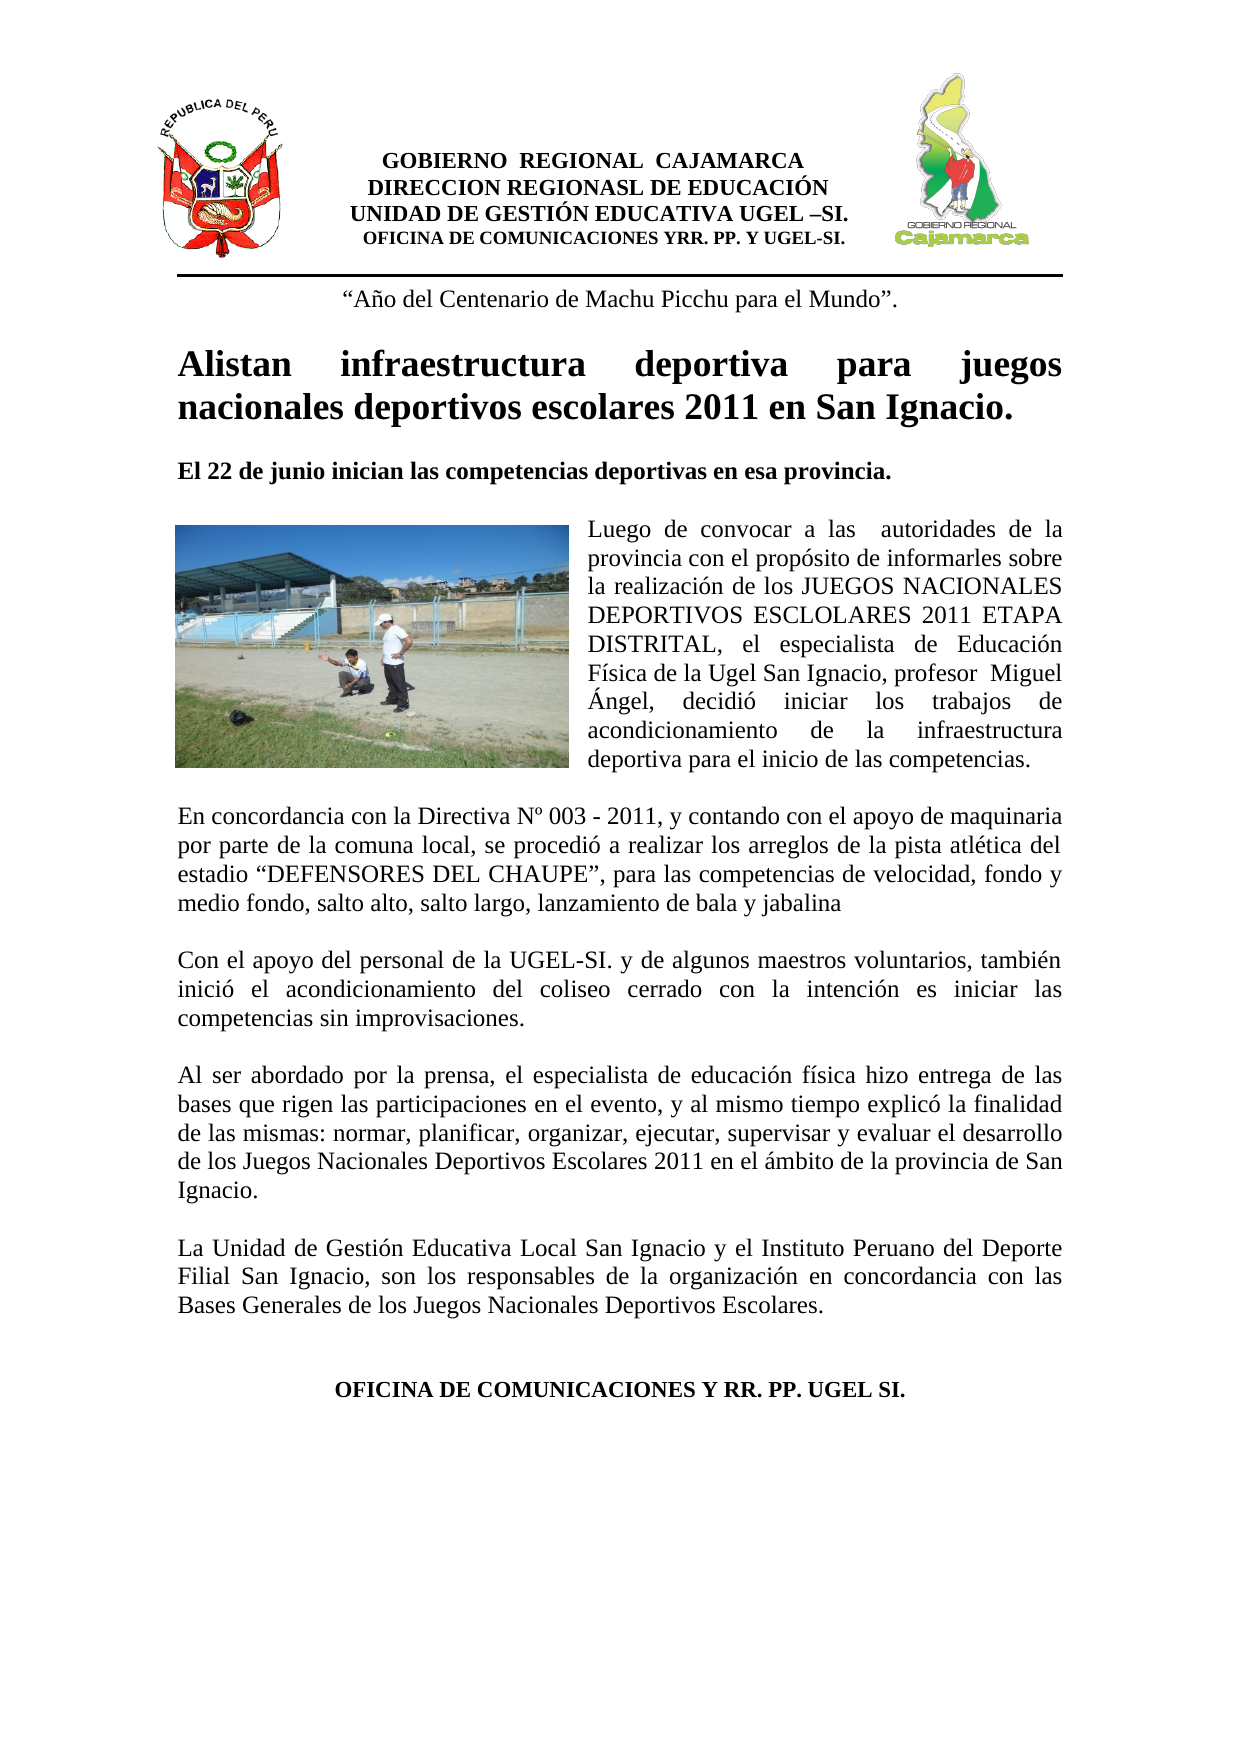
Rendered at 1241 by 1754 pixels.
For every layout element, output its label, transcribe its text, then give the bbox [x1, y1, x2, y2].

text El 22 de junio inician las competencias deportivas en esa provincia. [177, 456, 1063, 485]
subtitle GOBIERNO REGIONAL CAJAMARCA [286, 148, 1063, 174]
text UNIDAD DE GESTIÓN EDUCATIVA UGEL –SI. [286, 200, 1063, 227]
text La Unidad de Gestión Educativa Local San Ignacio y el Instituto Peruano del Deporte Filial San Ignacio, son los responsables de la organización en concordancia con las Bases Generales de los Juegos Nacionales Deportivos Escolares. [177, 1233, 1063, 1319]
picture [154, 92, 286, 261]
picture [916, 73, 1002, 148]
text Al ser abordado por la prensa, el especialista de educación física hizo entrega de las bases que rigen las participaciones en el evento, y al mismo tiempo explicó la finalidad de las mismas: normar, planificar, organizar, ejecutar, supervisar y evaluar el desarrollo de los Juegos Nacionales Deportivos Escolares 2011 en el ámbito de la provincia de San Ignacio. [177, 1060, 1063, 1204]
text “Año del Centenario de Machu Picchu para el Mundo”. [177, 284, 1063, 313]
text DIRECCION REGIONASL DE EDUCACIÓN [286, 174, 1063, 200]
text Con el apoyo del personal de la UGEL-SI. y de algunos maestros voluntarios, también inició el acondicionamiento del coliseo cerrado con la intención es iniciar las competencias sin improvisaciones. [177, 945, 1063, 1031]
text Alistan infraestructura deportiva para juegos nacionales deportivos escolares 2011 en San Ignacio. [177, 341, 1063, 428]
text OFICINA DE COMUNICACIONES YRR. PP. Y UGEL-SI. [286, 227, 1063, 248]
picture [175, 525, 569, 768]
text En concordancia con la Directiva Nº 003 - 2011, y contando con el apoyo de maquinaria por parte de la comuna local, se procedió a realizar los arreglos de la pista atlética del estadio “DEFENSORES DEL CHAUPE”, para las competencias de velocidad, fondo y medio fondo, salto alto, salto largo, lanzamiento de bala y jabalina [177, 801, 1063, 916]
text OFICINA DE COMUNICACIONES Y RR. PP. UGEL SI. [177, 1376, 1063, 1403]
